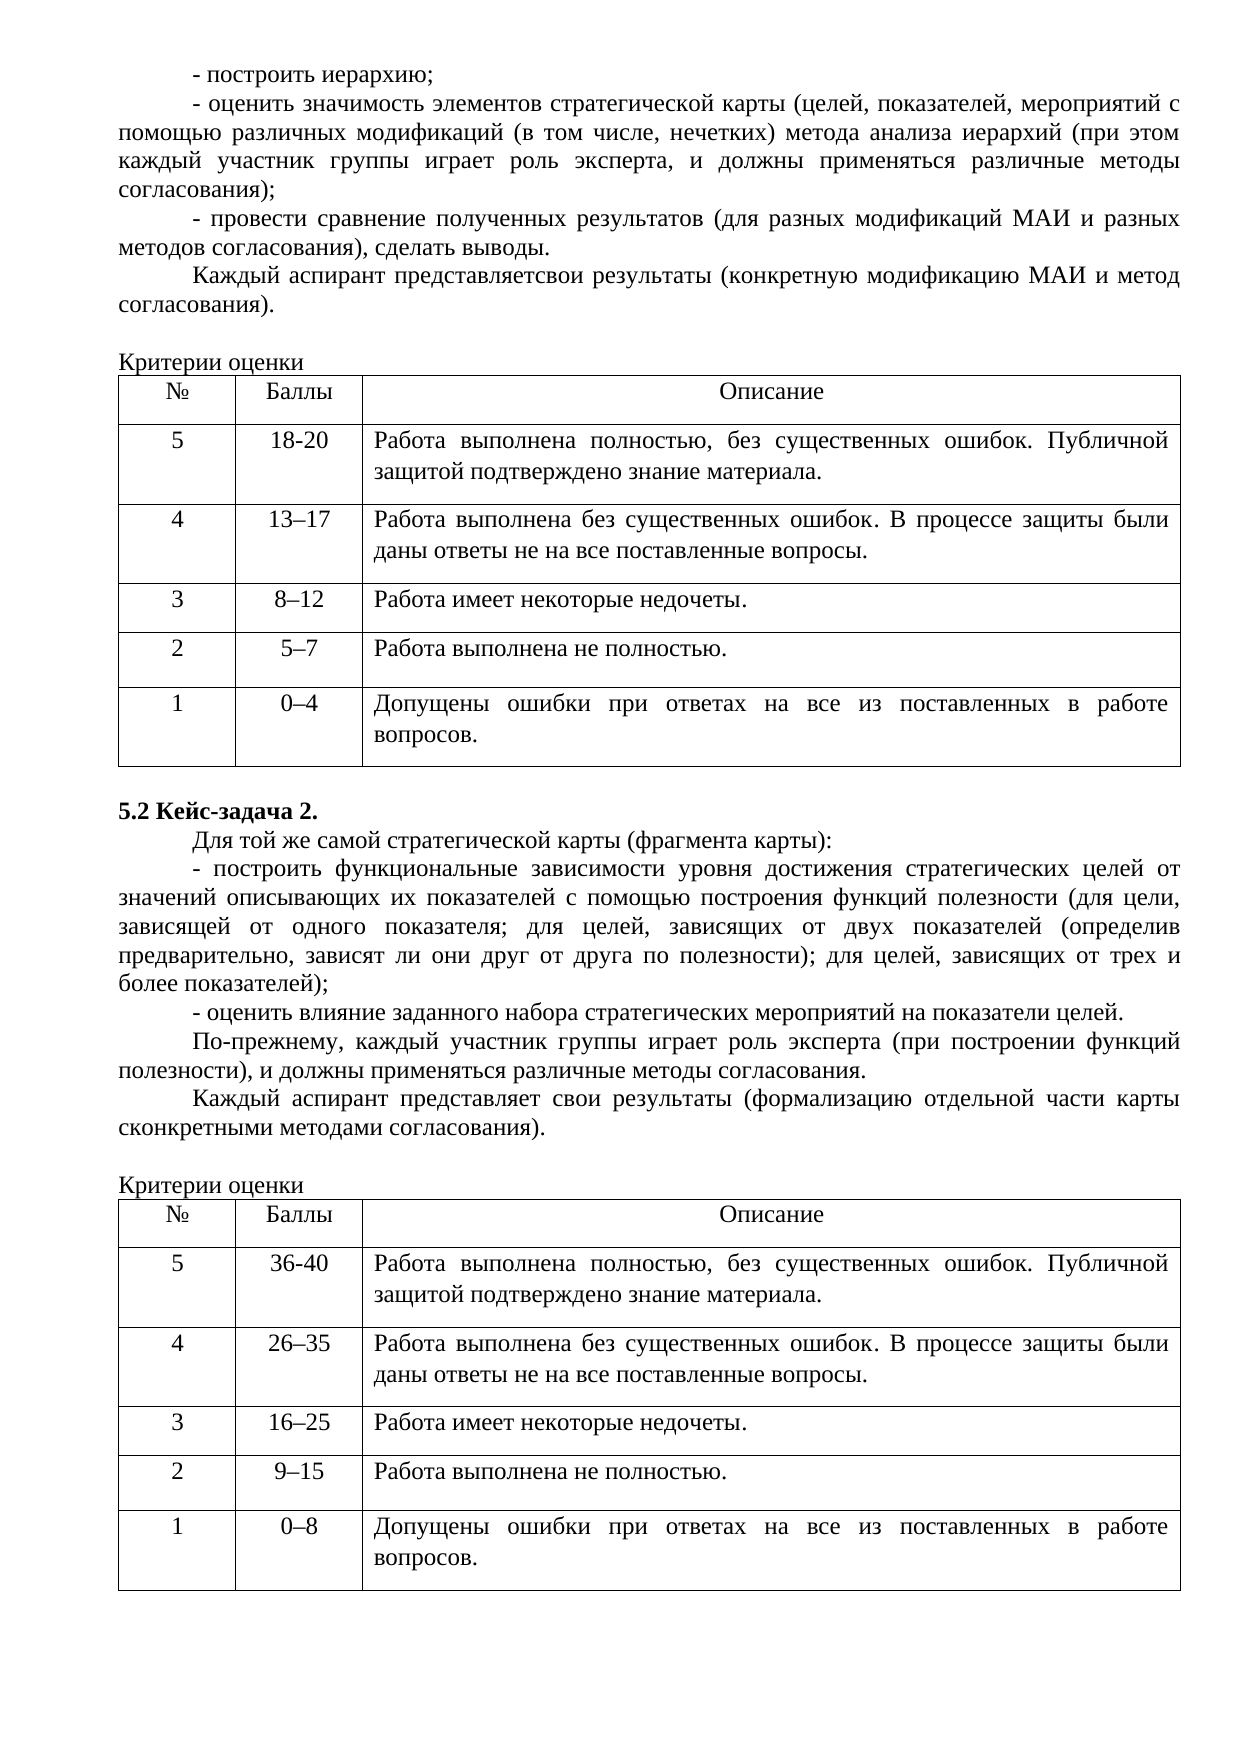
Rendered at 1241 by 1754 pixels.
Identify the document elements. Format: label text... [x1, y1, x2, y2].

table_cell 8–12 [236, 584, 362, 632]
text - оценить значимость элементов стратегической карты (целей, показателей, мероприятий с помощью различных модификаций (в том числе, нечетких) метода анализа иерархий (при этом каждый участник группы играет роль эксперта, и должны применяться различные методы согласования); [118, 88, 1181, 203]
table_cell 16–25 [236, 1407, 362, 1455]
table_cell Работа выполнена полностью, без существенных ошибок. Публичной защитой подтверждено знание материала. [363, 425, 1180, 503]
text - построить функциональные зависимости уровня достижения стратегических целей от значений описывающих их показателей с помощью построения функций полезности (для цели, зависящей от одного показателя; для целей, зависящих от двух показателей (определив предварительно, зависят ли они друг от друга по полезности); для целей, зависящих от трех и более показателей); [118, 853, 1181, 997]
table_cell 0–8 [236, 1511, 362, 1589]
table_cell 26–35 [236, 1328, 362, 1406]
text - оценить влияние заданного набора стратегических мероприятий на показатели целей. [118, 997, 1181, 1026]
table_cell 2 [119, 633, 235, 687]
table_cell Допущены ошибки при ответах на все из поставленных в работе вопросов. [363, 688, 1180, 766]
table_cell 1 [119, 1511, 235, 1589]
table_header № [119, 376, 235, 424]
table_header Баллы [236, 1200, 362, 1247]
table_header Описание [363, 1200, 1180, 1247]
table_cell 3 [119, 584, 235, 632]
table_cell 36-40 [236, 1248, 362, 1327]
table_cell Работа выполнена не полностью. [363, 633, 1180, 687]
list Критерии оценки [118, 1170, 1181, 1198]
text Для той же самой стратегической карты (фрагмента карты): [118, 825, 1181, 853]
table_cell 3 [119, 1407, 235, 1455]
table_cell 5 [119, 1248, 235, 1327]
table_cell 4 [119, 505, 235, 583]
table_cell Допущены ошибки при ответах на все из поставленных в работе вопросов. [363, 1511, 1180, 1589]
table_cell 2 [119, 1456, 235, 1510]
table_cell Работа выполнена полностью, без существенных ошибок. Публичной защитой подтверждено знание материала. [363, 1248, 1180, 1327]
table_header № [119, 1200, 235, 1247]
table_cell 13–17 [236, 505, 362, 583]
table_cell 5 [119, 425, 235, 503]
table_cell Работа имеет некоторые недочеты. [363, 1407, 1180, 1455]
list По-прежнему, каждый участник группы играет роль эксперта (при построении функций полезности), и должны применяться различные методы согласования. [118, 1026, 1181, 1083]
table_header Описание [363, 376, 1180, 424]
table_cell 4 [119, 1328, 235, 1406]
text Каждый аспирант представляетсвои результаты (конкретную модификацию МАИ и метод согласования). [118, 260, 1181, 318]
text - построить иерархию; [118, 59, 1181, 88]
table_cell 0–4 [236, 688, 362, 766]
table_cell Работа выполнена не полностью. [363, 1456, 1180, 1510]
table_cell 18-20 [236, 425, 362, 503]
table_cell Работа имеет некоторые недочеты. [363, 584, 1180, 632]
table_cell Работа выполнена без существенных ошибок. В процессе защиты были даны ответы не на все поставленные вопросы. [363, 1328, 1180, 1406]
list Критерии оценки [118, 347, 1181, 375]
table_header Баллы [236, 376, 362, 424]
table_cell Работа выполнена без существенных ошибок. В процессе защиты были даны ответы не на все поставленные вопросы. [363, 505, 1180, 583]
table_cell 1 [119, 688, 235, 766]
table_cell 9–15 [236, 1456, 362, 1510]
text - провести сравнение полученных результатов (для разных модификаций МАИ и разных методов согласования), сделать выводы. [118, 203, 1181, 260]
text 5.2 Кейс-задача 2. [118, 796, 1181, 825]
list Каждый аспирант представляет свои результаты (формализацию отдельной части карты сконкретными методами согласования). [118, 1083, 1181, 1141]
table_cell 5–7 [236, 633, 362, 687]
